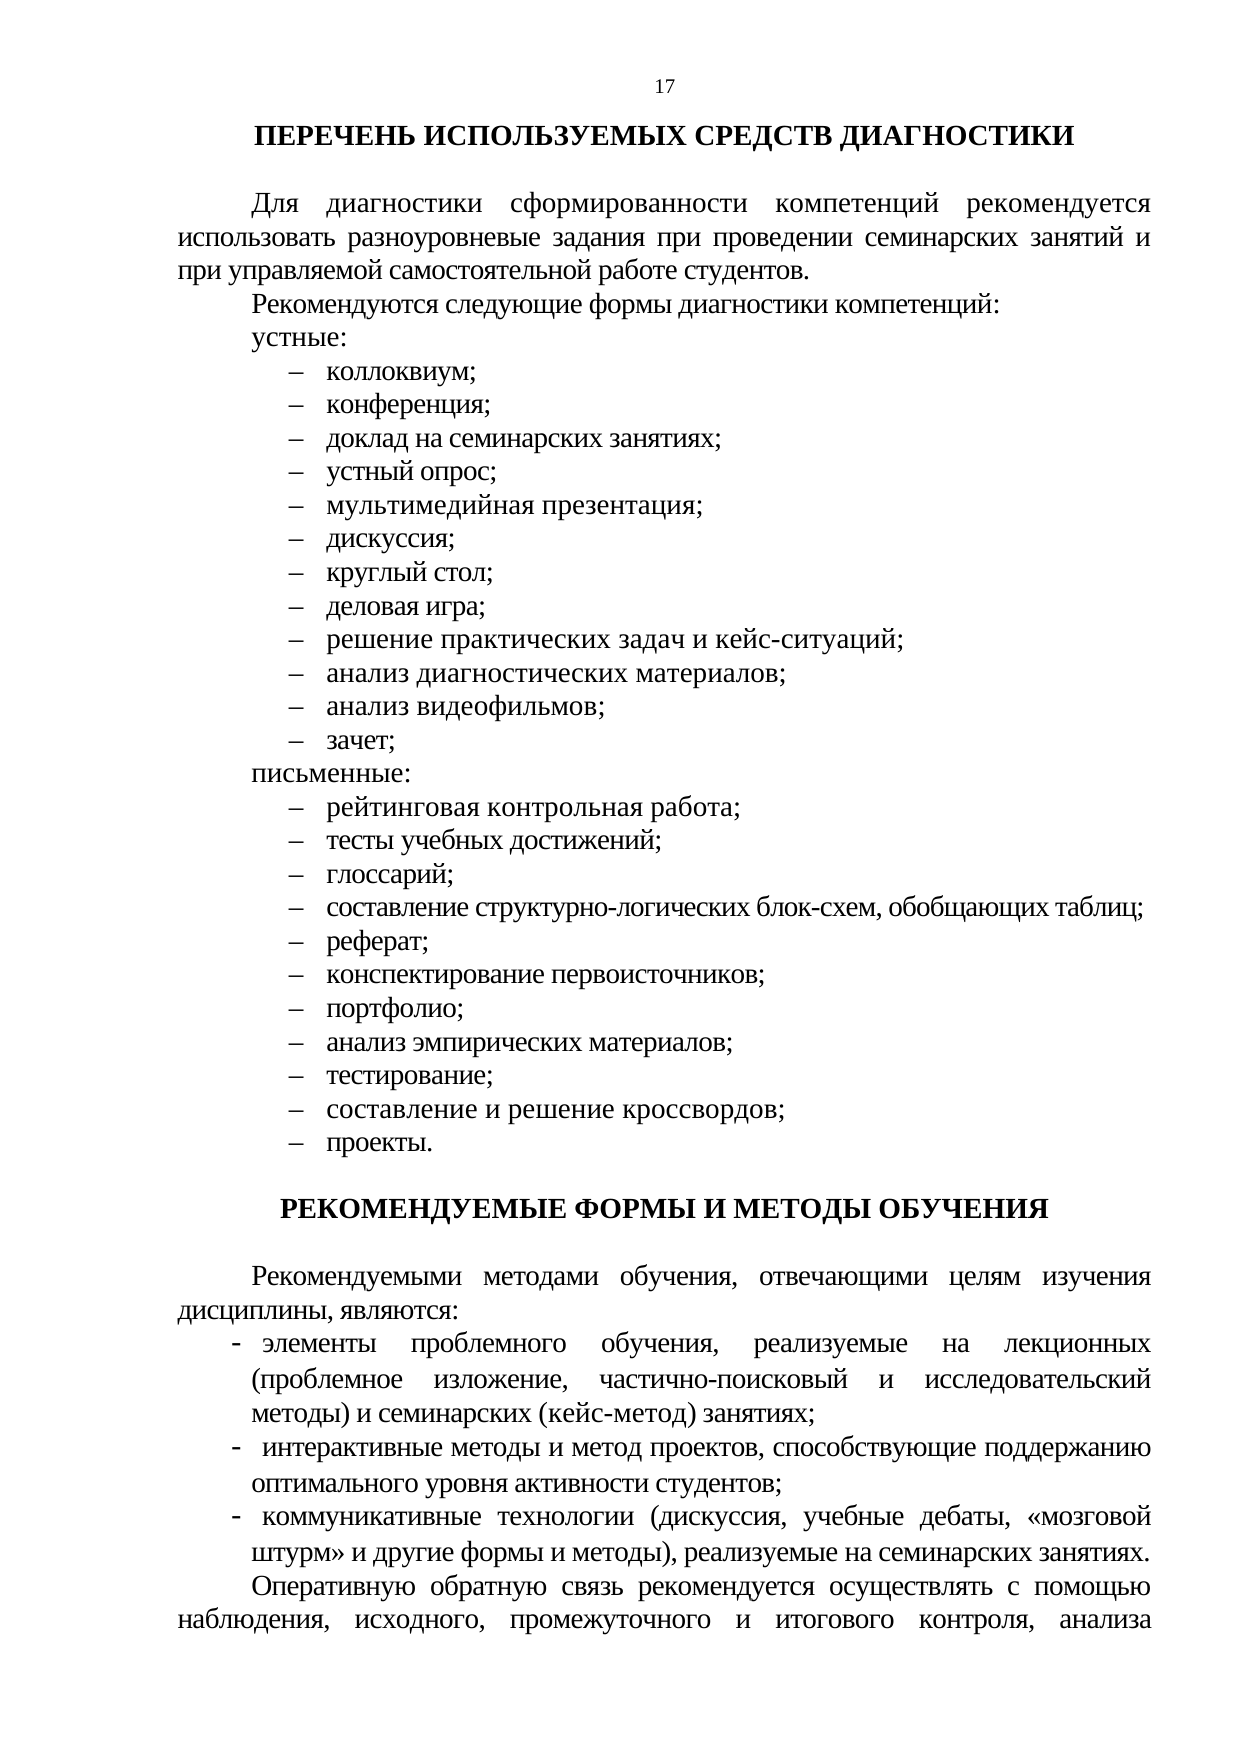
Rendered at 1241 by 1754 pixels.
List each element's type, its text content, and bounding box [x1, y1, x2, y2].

list коммуникативные технологии (дискуссия, учебные дебаты, «мозговой штурм» и другие формы и методы), реализуемые на семинарских занятиях. [227, 1498, 1152, 1568]
list решение практических задач и кейс-ситуаций; [288, 621, 1152, 655]
list круглый стол; [288, 554, 1152, 588]
list зачет; [288, 722, 1152, 755]
text Для диагностики сформированности компетенций рекомендуется использовать разноуровневые задания при проведении семинарских занятий и при управляемой самостоятельной работе студентов. [177, 185, 1152, 286]
list элементы проблемного обучения, реализуемые на лекционных (проблемное изложение, частично-поисковый и исследовательский методы) и семинарских (кейс-метод) занятиях; [227, 1326, 1152, 1429]
list доклад на семинарских занятиях; [288, 420, 1152, 453]
list рейтинговая контрольная работа; [288, 789, 1152, 822]
list анализ эмпирических материалов; [288, 1024, 1152, 1057]
list тестирование; [288, 1057, 1152, 1091]
list составление структурно-логических блок-схем, обобщающих таблиц; [288, 889, 1152, 923]
text Рекомендуемыми методами обучения, отвечающими целям изучения дисциплины, являются: [177, 1258, 1152, 1326]
text письменные: [177, 755, 1152, 789]
list устный опрос; [288, 453, 1152, 487]
list составление и решение кроссвордов; [288, 1091, 1152, 1124]
text ПЕРЕЧЕНЬ ИСПОЛЬЗУЕМЫХ СРЕДСТВ ДИАГНОСТИКИ [177, 118, 1152, 152]
text РЕКОМЕНДУЕМЫЕ ФОРМЫ И МЕТОДЫ ОБУЧЕНИЯ [177, 1191, 1152, 1225]
list анализ видеофильмов; [288, 688, 1152, 722]
list глоссарий; [288, 856, 1152, 889]
list деловая игра; [288, 588, 1152, 621]
list тесты учебных достижений; [288, 822, 1152, 856]
text Рекомендуются следующие формы диагностики компетенций: [177, 286, 1152, 319]
list интерактивные методы и метод проектов, способствующие поддержанию оптимального уровня активности студентов; [227, 1429, 1152, 1498]
list коллоквиум; [288, 353, 1152, 386]
list дискуссия; [288, 521, 1152, 554]
list мультимедийная презентация; [288, 487, 1152, 521]
text устные: [177, 319, 1152, 353]
list реферат; [288, 923, 1152, 957]
list конференция; [288, 386, 1152, 420]
list конспектирование первоисточников; [288, 957, 1152, 990]
list проекты. [288, 1124, 1152, 1158]
list портфолио; [288, 990, 1152, 1024]
list анализ диагностических материалов; [288, 655, 1152, 688]
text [177, 1568, 1152, 1635]
